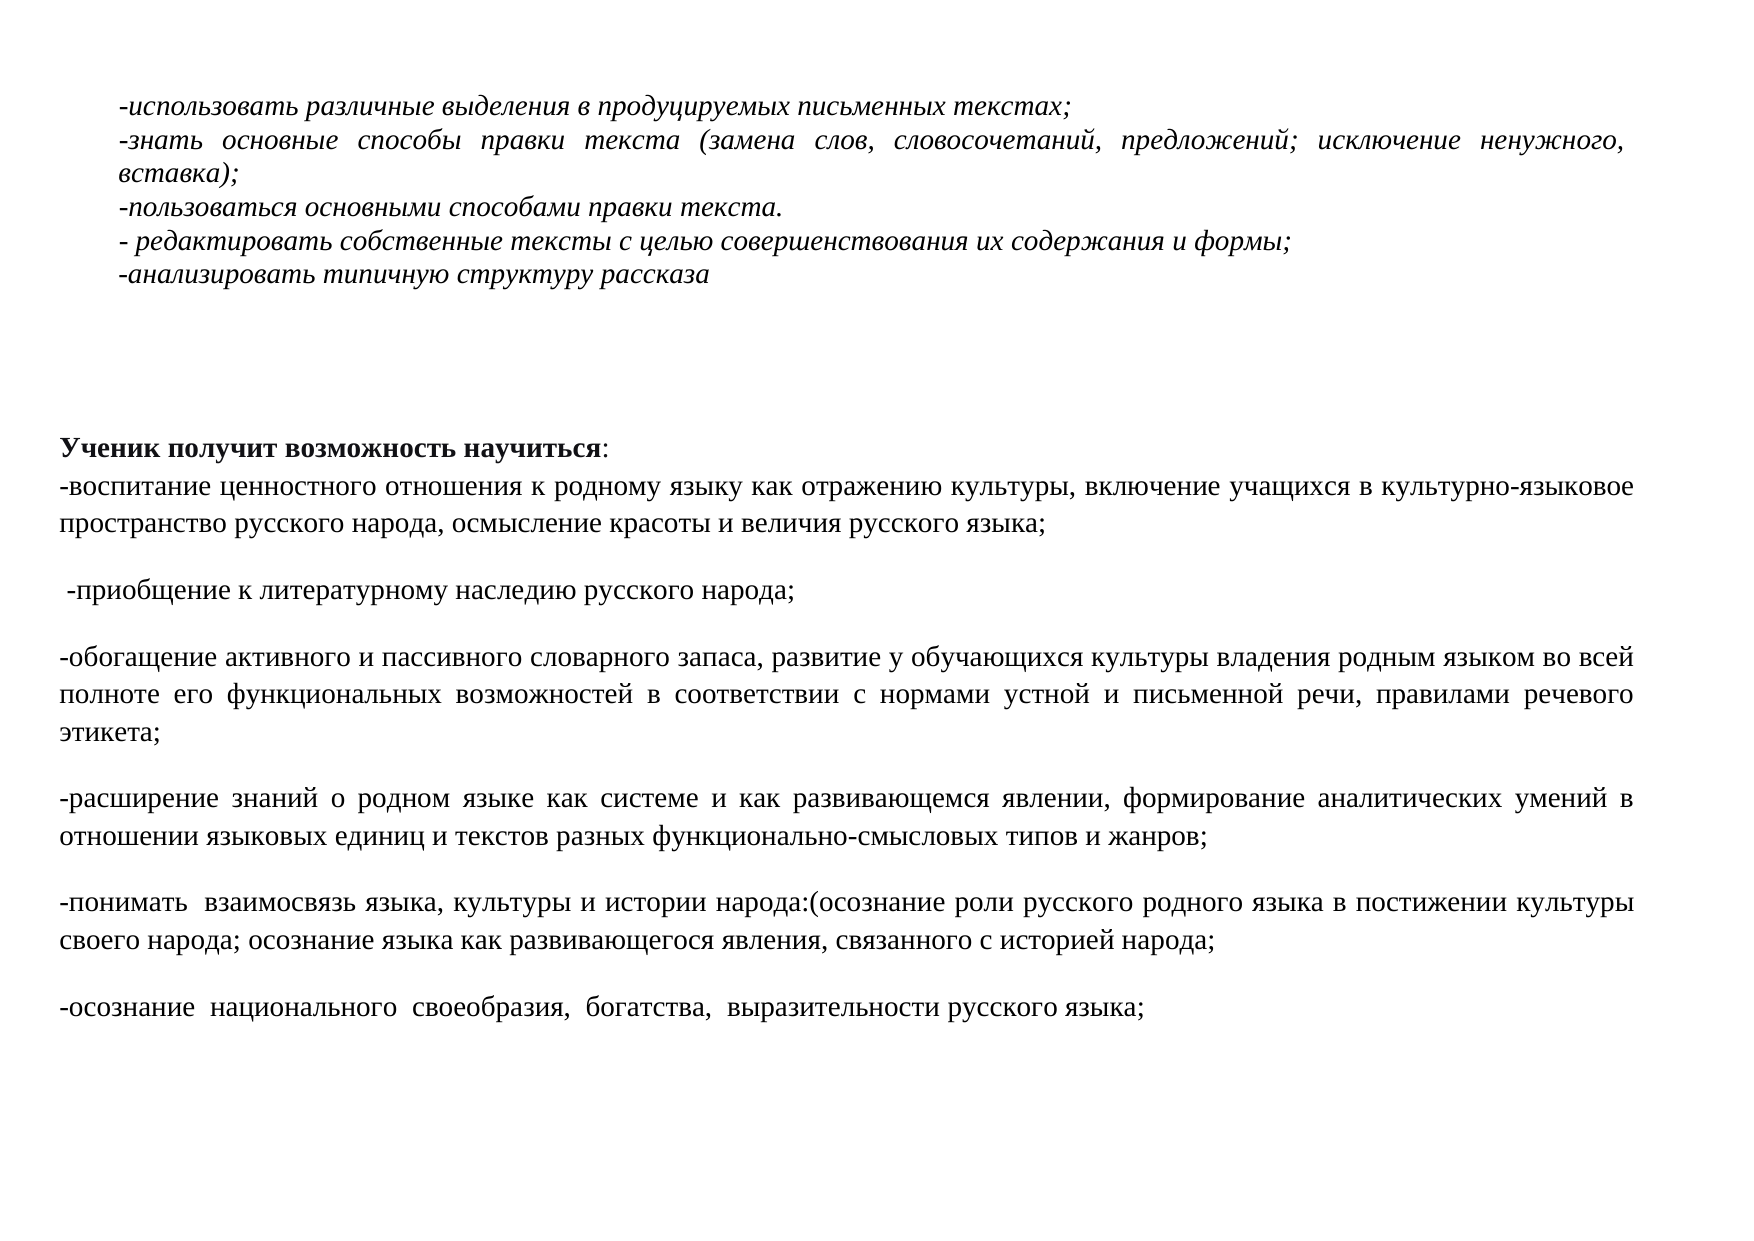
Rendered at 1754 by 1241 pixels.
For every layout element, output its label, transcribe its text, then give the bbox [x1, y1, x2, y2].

text -понимать взаимосвязь языка, культуры и истории народа:(осознание роли русского родного языка в постижении культуры своего народа; осознание языка как развивающегося явления, связанного с историей народа; [59, 881, 1636, 956]
text -обогащение активного и пассивного словарного запаса, развитие у обучающихся культуры владения родным языком во всей полноте его функциональных возможностей в соответствии с нормами устной и письменной речи, правилами речевого этикета; [59, 635, 1636, 747]
text -использовать различные выделения в продуцируемых письменных текстах; [118, 88, 1626, 122]
text -знать основные способы правки текста (замена слов, словосочетаний, предложений; исключение ненужного, вставка); [118, 122, 1626, 189]
text Ученик получит возможность научиться: [59, 426, 1636, 464]
text -расширение знаний о родном языке как системе и как развивающемся явлении, формирование аналитических умений в отношении языковых единиц и текстов разных функционально-смысловых типов и жанров; [59, 776, 1636, 851]
text -воспитание ценностного отношения к родному языку как отражению культуры, включение учащихся в культурно-языковое пространство русского народа, осмысление красоты и величия русского языка; [59, 464, 1636, 539]
text -осознание национального своеобразия, богатства, выразительности русского языка; [59, 985, 1636, 1022]
text -анализировать типичную структуру рассказа [118, 256, 1636, 290]
text -приобщение к литературному наследию русского народа; [59, 568, 1636, 606]
text - редактировать собственные тексты с целью совершенствования их содержания и формы; [118, 223, 1626, 256]
text -пользоваться основными способами правки текста. [118, 189, 1626, 223]
